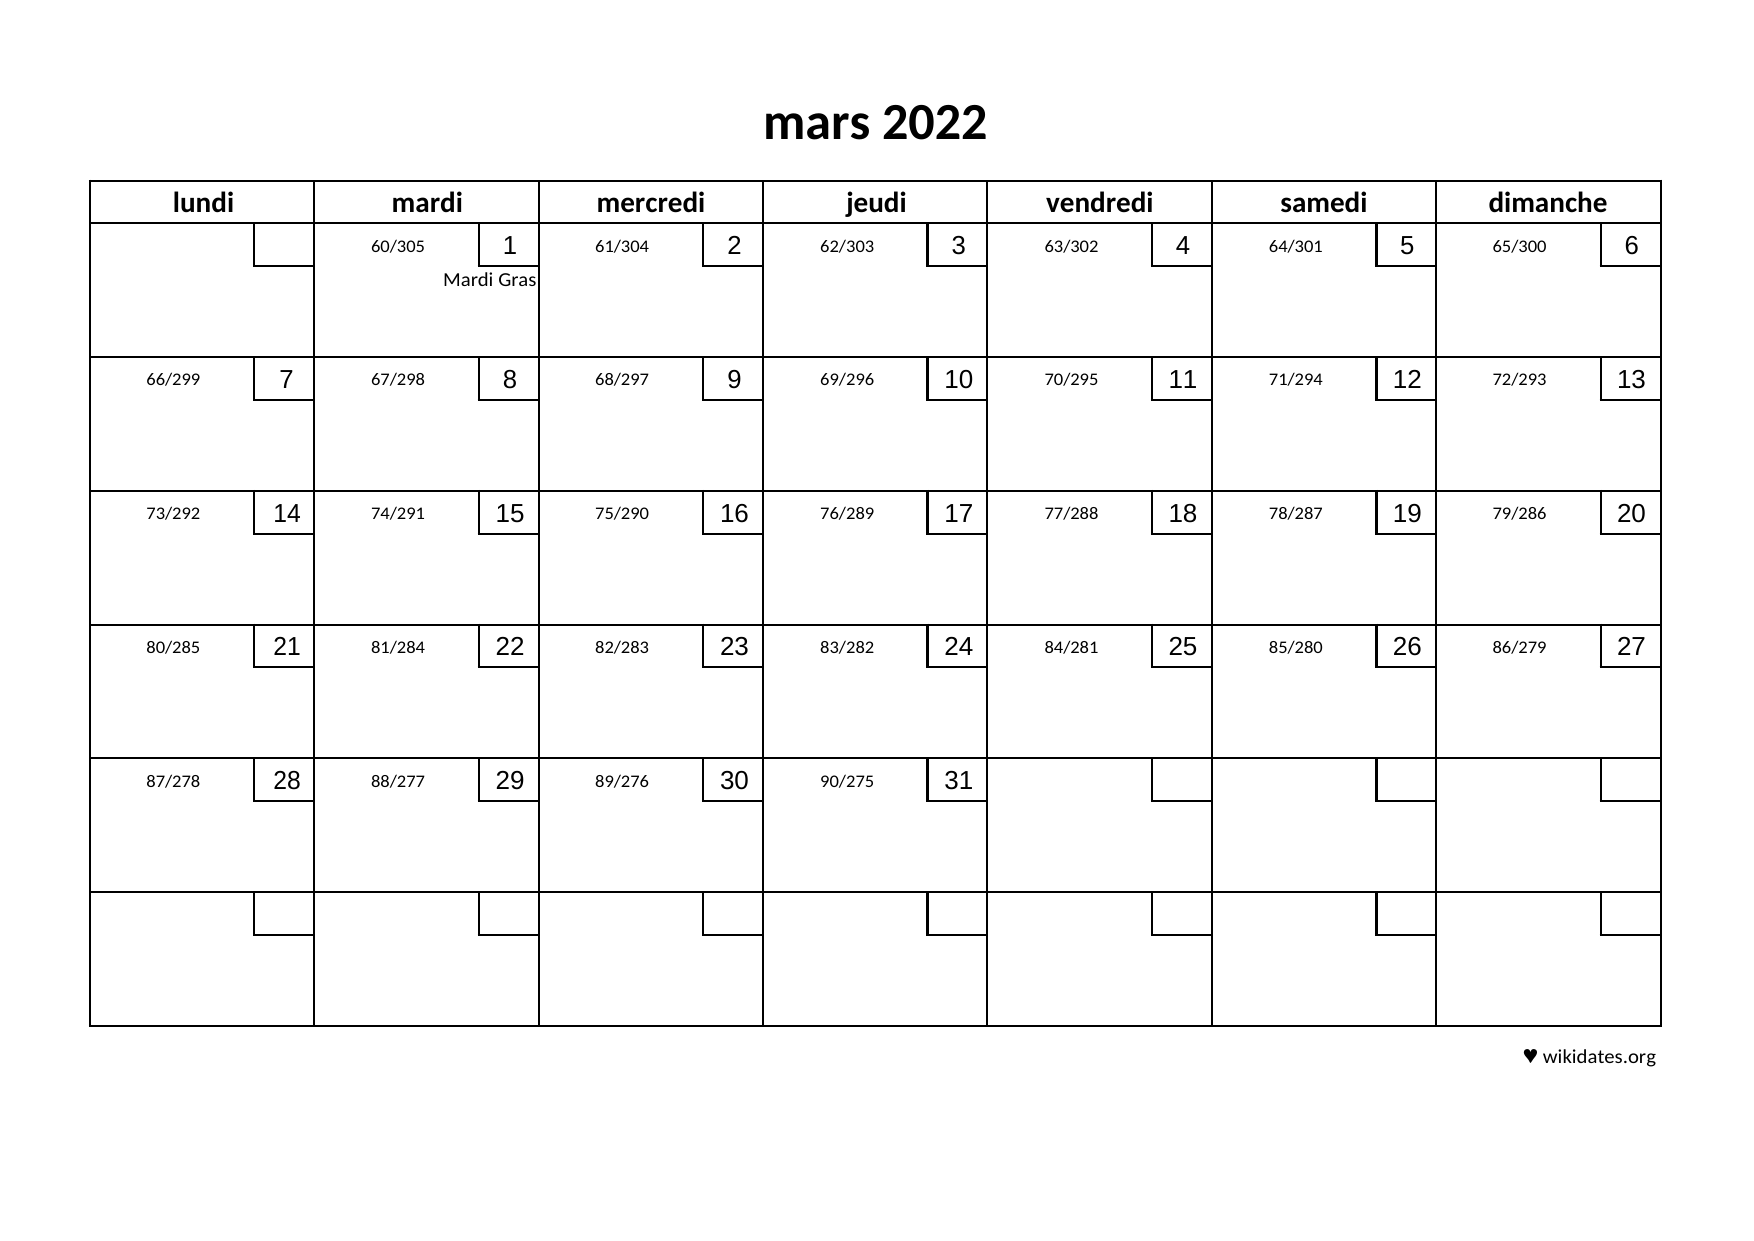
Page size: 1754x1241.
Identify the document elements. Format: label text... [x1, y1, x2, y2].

table_cell 69/296 [764, 358, 926, 399]
table_cell 68/297 [540, 358, 702, 399]
table_cell 82/283 [540, 626, 702, 666]
table_cell 24 [929, 626, 986, 666]
table_cell 84/281 [988, 626, 1151, 666]
table_cell [1213, 893, 1375, 934]
table_cell [540, 934, 762, 1025]
table_cell 76/289 [764, 492, 926, 532]
table_cell [764, 265, 986, 356]
table_cell [315, 893, 478, 934]
table_header samedi [1213, 182, 1435, 222]
table_cell 8 [480, 358, 538, 399]
table_cell 18 [1153, 492, 1211, 532]
table_cell 1 [480, 224, 538, 265]
table_cell 61/304 [540, 224, 702, 265]
table_cell 62/303 [764, 224, 926, 265]
table_cell [1213, 934, 1435, 1025]
table_cell 11 [1153, 358, 1211, 399]
table_cell [988, 800, 1211, 891]
table_cell [315, 399, 538, 490]
table_cell [988, 666, 1211, 757]
table_cell [1437, 893, 1600, 934]
table_cell [1437, 759, 1600, 800]
table_cell [988, 934, 1211, 1025]
table_cell 78/287 [1213, 492, 1375, 532]
table_cell 7 [255, 358, 313, 399]
table_cell 16 [704, 492, 762, 532]
table_cell 26 [1378, 626, 1435, 666]
table_cell [1153, 893, 1211, 934]
table_cell 60/305 [315, 224, 478, 265]
table_cell 89/276 [540, 759, 702, 800]
table_cell [315, 800, 538, 891]
table_cell [764, 800, 986, 891]
table_cell 63/302 [988, 224, 1151, 265]
table_cell Mardi Gras [315, 265, 538, 356]
table_cell [91, 224, 253, 265]
table_cell [315, 934, 538, 1025]
table_header vendredi [988, 182, 1211, 222]
table_cell 85/280 [1213, 626, 1375, 666]
table_cell 31 [929, 759, 986, 800]
table_cell [91, 666, 313, 757]
table_header mercredi [540, 182, 762, 222]
table_cell 90/275 [764, 759, 926, 800]
table_cell 13 [1602, 358, 1660, 399]
table_cell 75/290 [540, 492, 702, 532]
table_cell [988, 533, 1211, 623]
table_header mardi [315, 182, 538, 222]
table_cell [1437, 265, 1660, 356]
table_cell [91, 934, 313, 1025]
table_cell 81/284 [315, 626, 478, 666]
table_cell [540, 265, 762, 356]
table_cell [1213, 800, 1435, 891]
table_cell 28 [255, 759, 313, 800]
table_cell 66/299 [91, 358, 253, 399]
table_cell 80/285 [91, 626, 253, 666]
table_cell [1213, 533, 1435, 623]
table_cell 29 [480, 759, 538, 800]
table_cell 72/293 [1437, 358, 1600, 399]
table_cell 9 [704, 358, 762, 399]
table_cell [764, 399, 986, 490]
table_cell 67/298 [315, 358, 478, 399]
table_cell [1213, 666, 1435, 757]
table_cell [1378, 759, 1435, 800]
table_cell [540, 893, 702, 934]
table_cell 4 [1153, 224, 1211, 265]
table_cell [1602, 893, 1660, 934]
table_cell 19 [1378, 492, 1435, 532]
table_cell 86/279 [1437, 626, 1600, 666]
table_cell [988, 893, 1151, 934]
table_cell [91, 265, 313, 356]
table_cell 70/295 [988, 358, 1151, 399]
table_cell [480, 893, 538, 934]
table_cell [988, 399, 1211, 490]
table_cell [1437, 800, 1660, 891]
table_cell [91, 533, 313, 623]
table_cell [1213, 399, 1435, 490]
table_cell [704, 893, 762, 934]
table_cell 20 [1602, 492, 1660, 532]
table_cell [764, 934, 986, 1025]
table_cell 23 [704, 626, 762, 666]
table_cell [1153, 759, 1211, 800]
table_cell [764, 666, 986, 757]
table_header jeudi [764, 182, 986, 222]
table_cell 87/278 [91, 759, 253, 800]
table_cell 65/300 [1437, 224, 1600, 265]
table_cell 64/301 [1213, 224, 1375, 265]
table_header dimanche [1437, 182, 1660, 222]
table_cell [1437, 666, 1660, 757]
table_header lundi [91, 182, 313, 222]
table_cell [1213, 265, 1435, 356]
table_cell [1378, 893, 1435, 934]
table_cell [988, 759, 1151, 800]
text  wikidates.org [77, 1044, 1656, 1068]
table_cell [540, 533, 762, 623]
table_cell 88/277 [315, 759, 478, 800]
table_cell 71/294 [1213, 358, 1375, 399]
table_cell [929, 893, 986, 934]
table_cell 27 [1602, 626, 1660, 666]
table_cell [540, 666, 762, 757]
table_cell [315, 666, 538, 757]
title mars 2022 [761, 89, 990, 152]
table_cell [255, 893, 313, 934]
table_cell [91, 893, 253, 934]
table_cell [315, 533, 538, 623]
table_cell 74/291 [315, 492, 478, 532]
table_cell 10 [929, 358, 986, 399]
table_cell 2 [704, 224, 762, 265]
table_cell [764, 893, 926, 934]
table_cell [1213, 759, 1375, 800]
table_cell [1437, 399, 1660, 490]
table_cell 15 [480, 492, 538, 532]
table_cell 73/292 [91, 492, 253, 532]
table_cell 14 [255, 492, 313, 532]
table_cell [540, 399, 762, 490]
table_cell 12 [1378, 358, 1435, 399]
table_cell 79/286 [1437, 492, 1600, 532]
table_cell [91, 399, 313, 490]
table_cell 25 [1153, 626, 1211, 666]
table_cell [1437, 934, 1660, 1025]
table_cell 17 [929, 492, 986, 532]
table_cell [764, 533, 986, 623]
table_cell [1602, 759, 1660, 800]
table_cell [540, 800, 762, 891]
table_cell 83/282 [764, 626, 926, 666]
table_cell [255, 224, 313, 265]
table_cell [1437, 533, 1660, 623]
table_cell [91, 800, 313, 891]
table_cell 6 [1602, 224, 1660, 265]
table_cell 30 [704, 759, 762, 800]
table_cell 22 [480, 626, 538, 666]
table_cell 5 [1378, 224, 1435, 265]
table_cell 3 [929, 224, 986, 265]
table_cell [988, 265, 1211, 356]
table_cell 21 [255, 626, 313, 666]
table_cell 77/288 [988, 492, 1151, 532]
